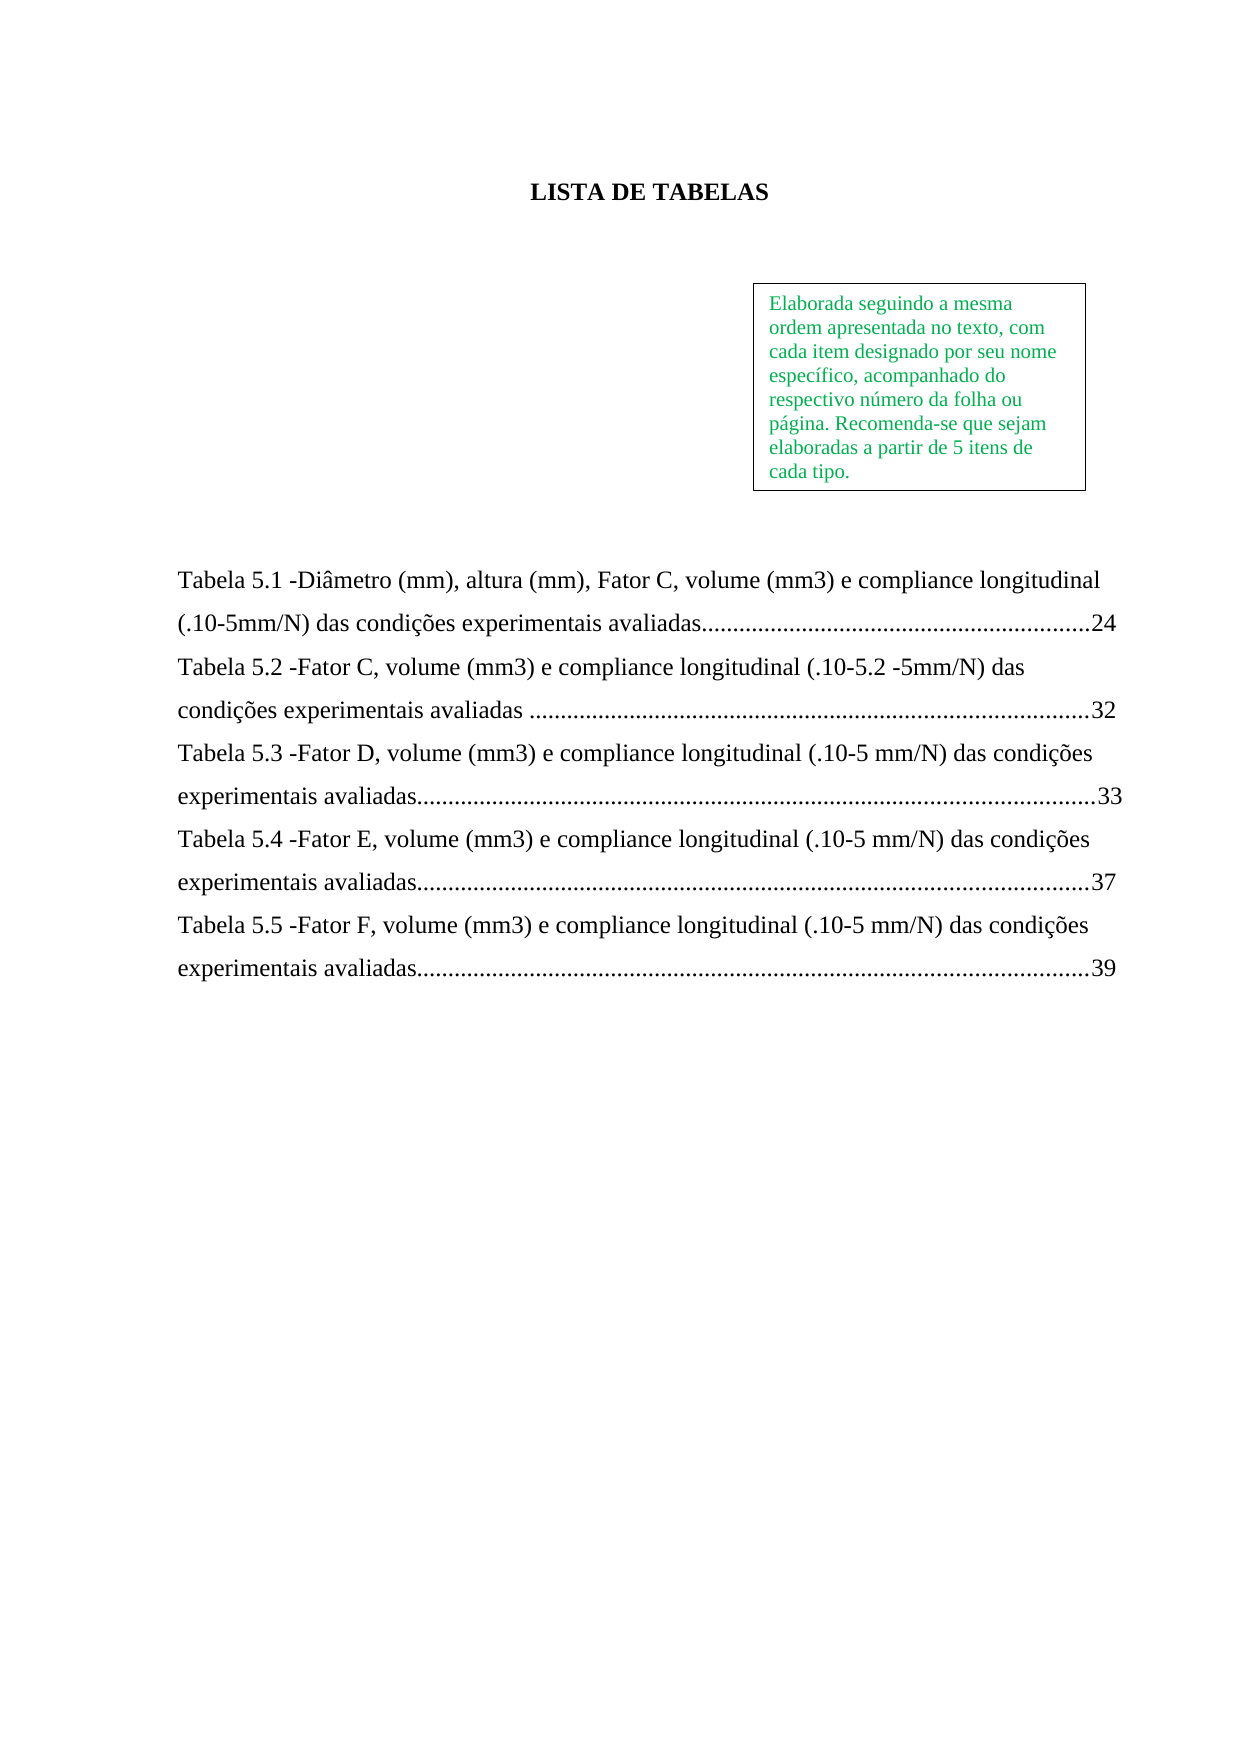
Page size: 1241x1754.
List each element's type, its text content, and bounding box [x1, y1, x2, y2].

text Tabela 5.4 -Fator E, volume (mm3) e compliance longitudinal (.10-5 mm/N) das condições experimentais avaliadas 37 [177, 824, 1122, 896]
text Tabela 5.3 -Fator D, volume (mm3) e compliance longitudinal (.10-5 mm/N) das condições experimentais avaliadas 33 [177, 738, 1122, 810]
text Tabela 5.2 -Fator C, volume (mm3) e compliance longitudinal (.10-5.2 -5mm/N) das condições experimentais avaliadas 32 [177, 652, 1122, 723]
subtitle LISTA DE TABELAS [177, 177, 1122, 206]
text Tabela 5.1 -Diâmetro (mm), altura (mm), Fator C, volume (mm3) e compliance longitudinal (.10-5mm/N) das condições experimentais avaliadas 24 [177, 565, 1122, 637]
text Tabela 5.5 -Fator F, volume (mm3) e compliance longitudinal (.10-5 mm/N) das condições experimentais avaliadas 39 [177, 910, 1122, 982]
